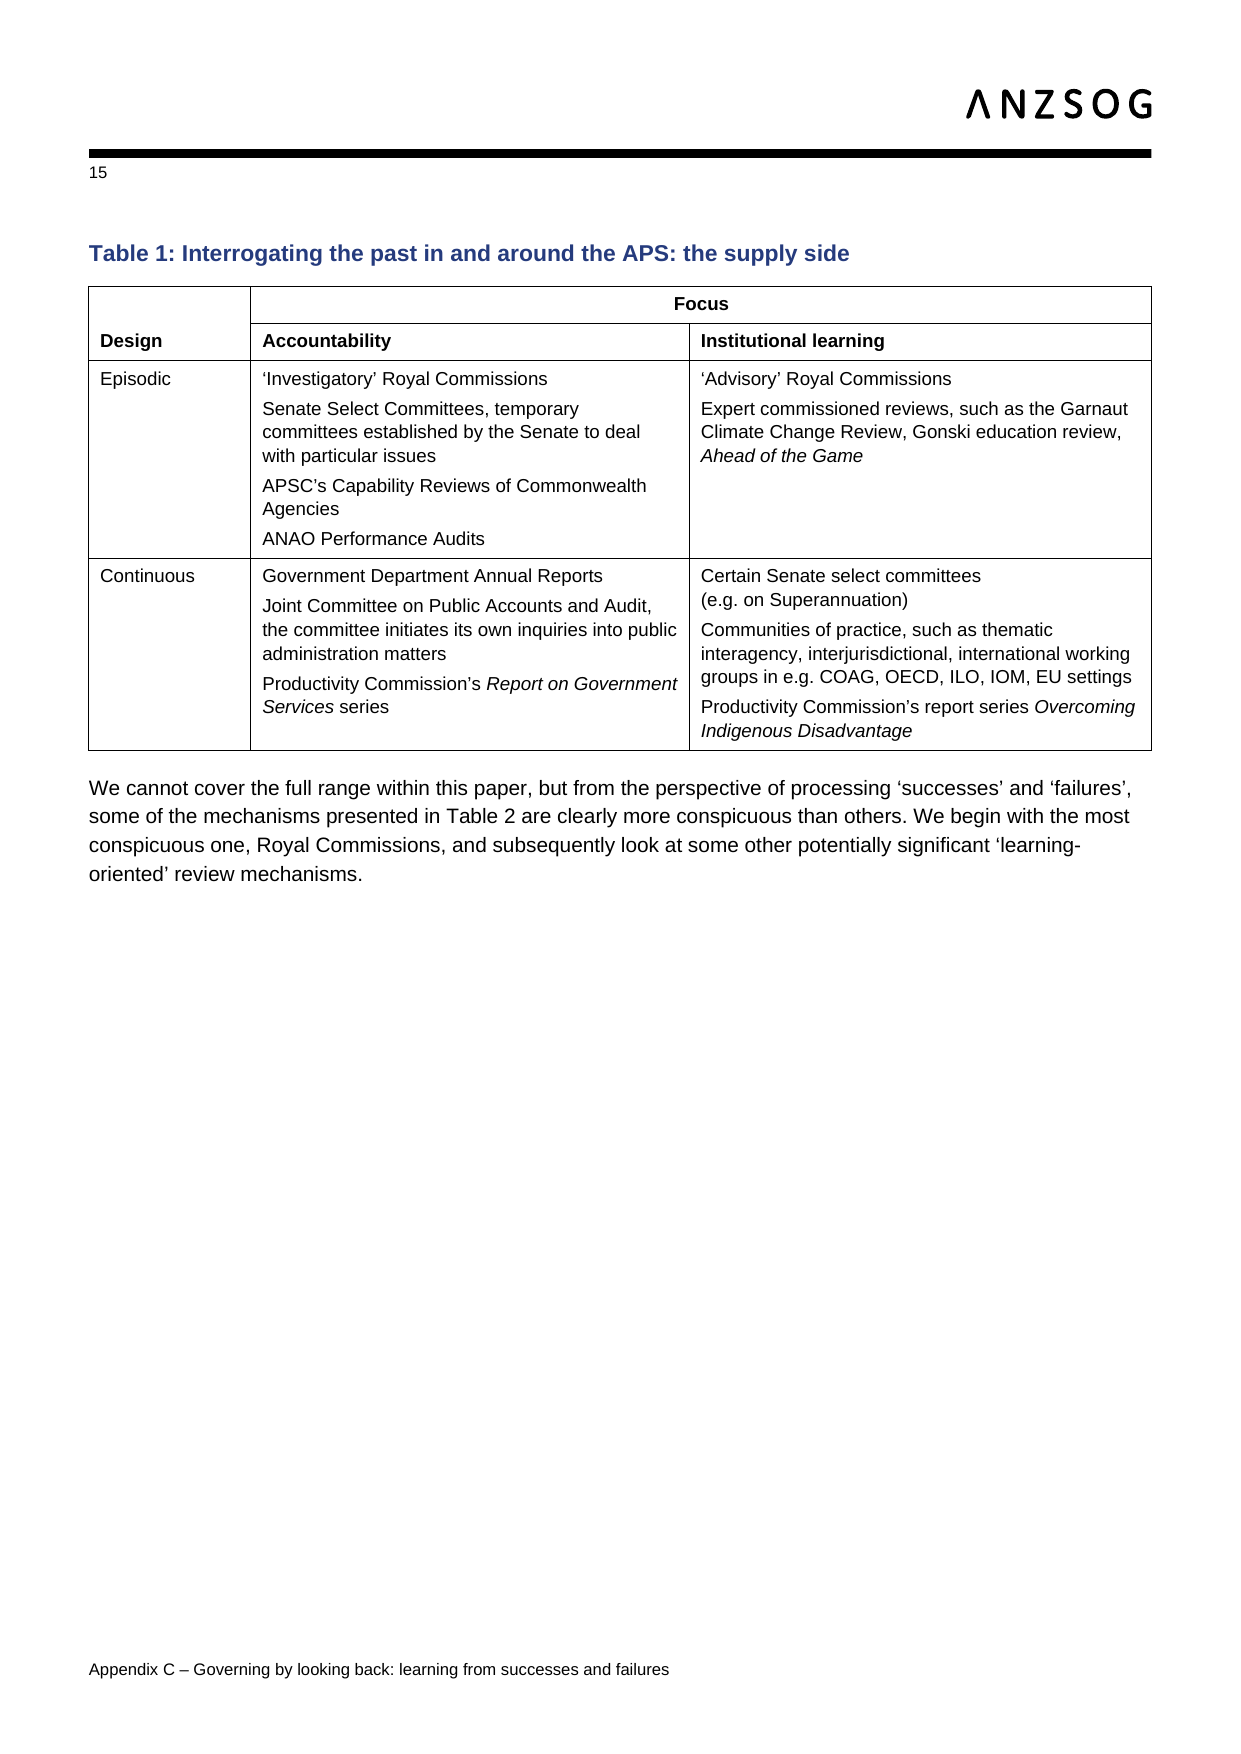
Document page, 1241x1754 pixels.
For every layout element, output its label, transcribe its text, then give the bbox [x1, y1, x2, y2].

table_cell Accountability [251, 324, 689, 360]
table_cell ‘Investigatory’ Royal Commissions Senate Select Committees, temporary committees established by the Senate to deal with particular issues APSC’s Capability Reviews of Commonwealth Agencies ANAO Performance Audits [251, 361, 689, 558]
table_header Focus [251, 287, 1151, 323]
table_cell Institutional learning [690, 324, 1151, 360]
table_header Design [89, 287, 250, 360]
table_cell Continuous [89, 559, 250, 749]
table_cell Episodic [89, 361, 250, 558]
table_cell Government Department Annual Reports Joint Committee on Public Accounts and Audit, the committee initiates its own inquiries into public administration matters Productivity Commission’s Report on Government Services series [251, 559, 689, 749]
table_cell Certain Senate select committees (e.g. on Superannuation) Communities of practice, such as thematic interagency, interjurisdictional, international working groups in e.g. COAG, OECD, ILO, IOM, EU settings Productivity Commission’s report series Overcoming Indigenous Disadvantage [690, 559, 1151, 749]
table_cell ‘Advisory’ Royal Commissions Expert commissioned reviews, such as the Garnaut Climate Change Review, Gonski education review, Ahead of the Game [690, 361, 1151, 558]
text We cannot cover the full range within this paper, but from the perspective of processing ‘successes’ and ‘failures’, some of the mechanisms presented in Table 2 are clearly more conspicuous than others. We begin with the most conspicuous one, Royal Commissions, and subsequently look at some other potentially significant ‘learning-oriented’ review mechanisms. [89, 776, 1152, 886]
text Table 1: Interrogating the past in and around the APS: the supply side [89, 240, 1152, 266]
